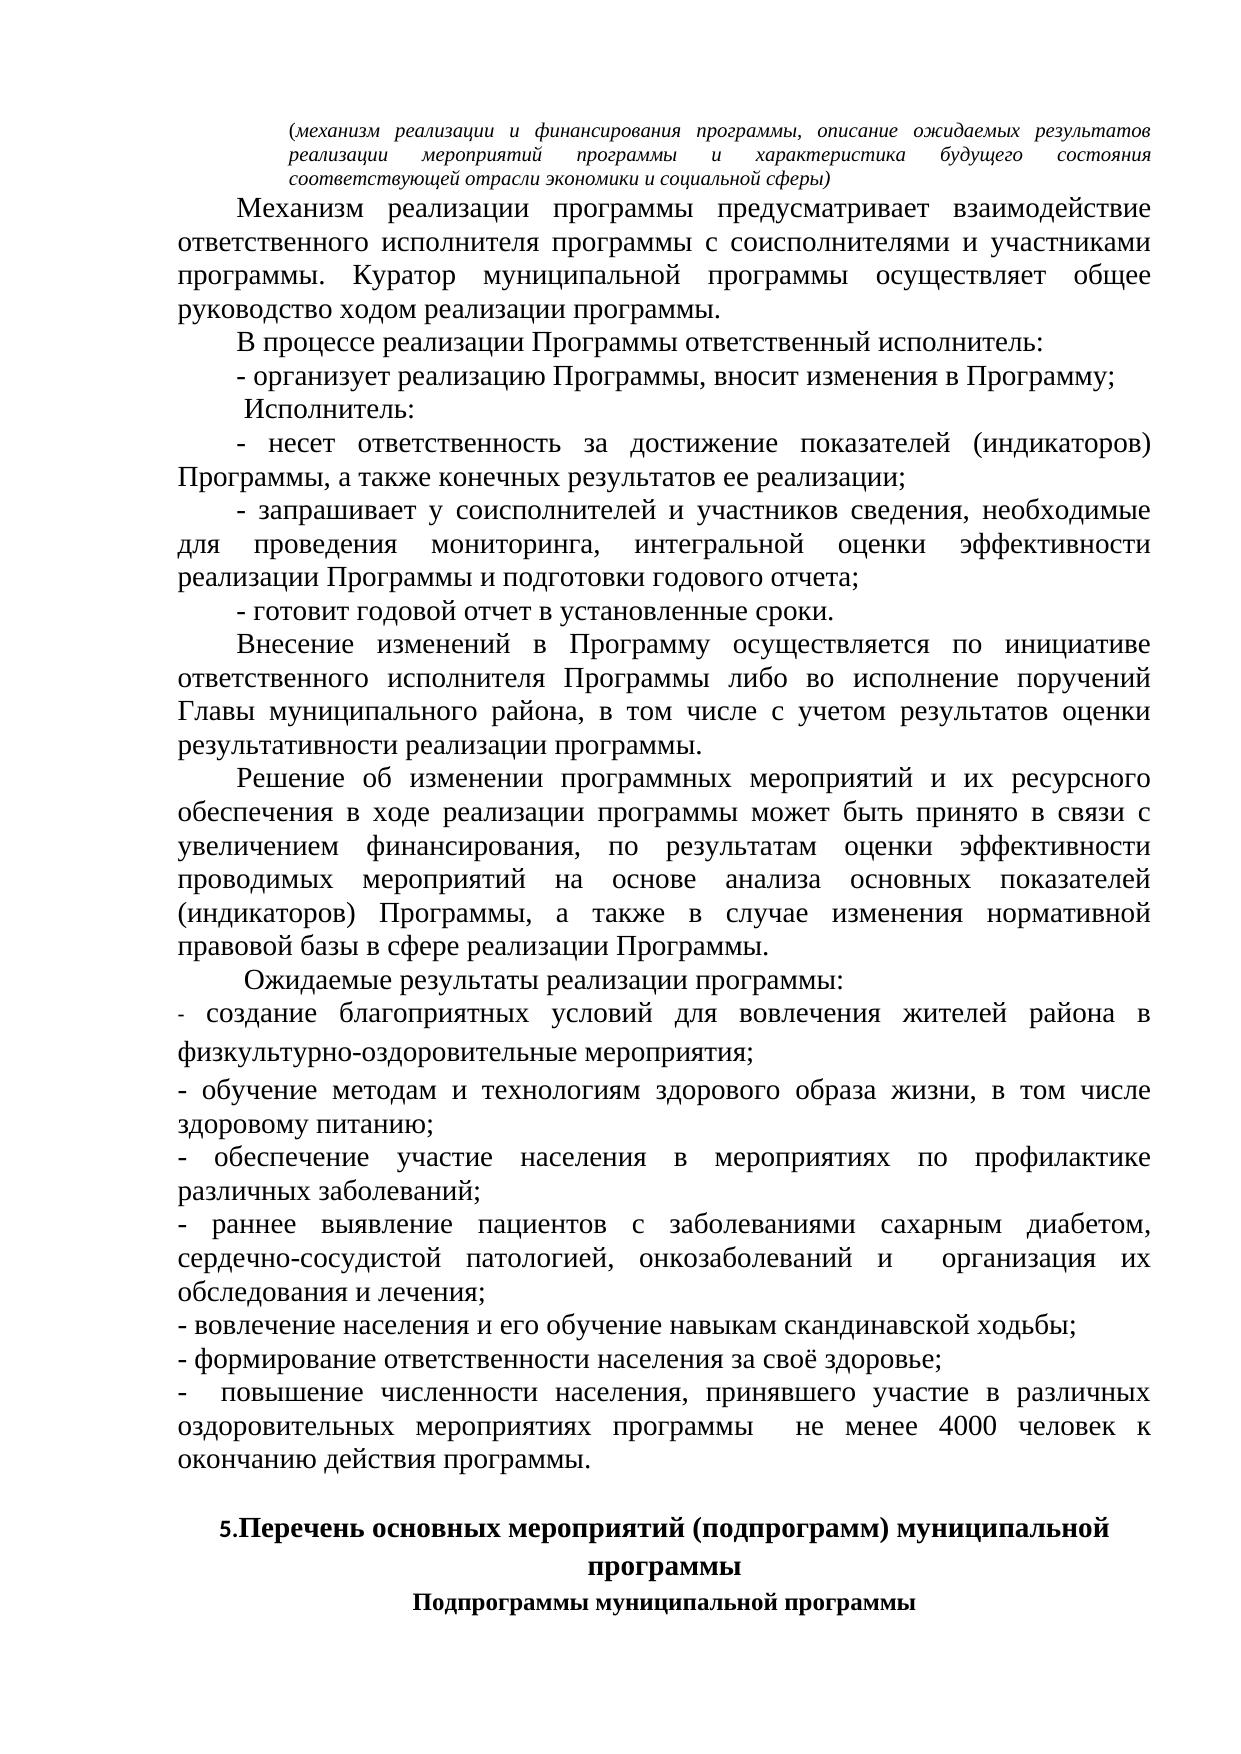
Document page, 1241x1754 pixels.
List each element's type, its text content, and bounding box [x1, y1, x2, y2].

list - раннее выявление пациентов с заболеваниями сахарным диабетом, сердечно-сосудистой патологией, онкозаболеваний и организация их обследования и лечения; [177, 1207, 1152, 1307]
list - несет ответственность за достижение показателей (индикаторов) Программы, а также конечных результатов ее реализации; [177, 425, 1152, 492]
text 5.Перечень основных мероприятий (подпрограмм) муниципальной программы [177, 1510, 1152, 1582]
list Решение об изменении программных мероприятий и их ресурсного обеспечения в ходе реализации программы может быть принято в связи с увеличением финансирования, по результатам оценки эффективности проводимых мероприятий на основе анализа основных показателей (индикаторов) Программы, а также в случае изменения нормативной правовой базы в сфере реализации Программы. [177, 761, 1152, 962]
list - организует реализацию Программы, вносит изменения в Программу; [177, 358, 1152, 392]
list Механизм реализации программы предусматривает взаимодействие ответственного исполнителя программы с соисполнителями и участниками программы. Куратор муниципальной программы осуществляет общее руководство ходом реализации программы. [177, 190, 1152, 324]
list Внесение изменений в Программу осуществляется по инициативе ответственного исполнителя Программы либо во исполнение поручений Главы муниципального района, в том числе с учетом результатов оценки результативности реализации программы. [177, 626, 1152, 761]
text - создание благоприятных условий для вовлечения жителей района в физкультурно-оздоровительные мероприятия; [177, 995, 1152, 1067]
list - обеспечение участие населения в мероприятиях по профилактике различных заболеваний; [177, 1139, 1152, 1207]
list В процессе реализации Программы ответственный исполнитель: [177, 324, 1152, 358]
text - обучение методам и технологиям здорового образа жизни, в том числе здоровому питанию; [177, 1072, 1152, 1139]
list (механизм реализации и финансирования программы, описание ожидаемых результатов реализации мероприятий программы и характеристика будущего состояния соответствующей отрасли экономики и социальной сферы) [289, 118, 1152, 190]
list Исполнитель: [177, 392, 1152, 425]
list Подпрограммы муниципальной программы [177, 1587, 1152, 1616]
list Ожидаемые результаты реализации программы: [177, 962, 1152, 995]
list - запрашивает у соисполнителей и участников сведения, необходимые для проведения мониторинга, интегральной оценки эффективности реализации Программы и подготовки годового отчета; [177, 492, 1152, 593]
text - вовлечение населения и его обучение навыкам скандинавской ходьбы; [177, 1307, 1152, 1341]
text - повышение численности населения, принявшего участие в различных оздоровительных мероприятиях программы не менее 4000 человек к окончанию действия программы. [177, 1374, 1152, 1475]
list - готовит годовой отчет в установленные сроки. [177, 593, 1152, 626]
text - формирование ответственности населения за своё здоровье; [177, 1341, 1152, 1374]
